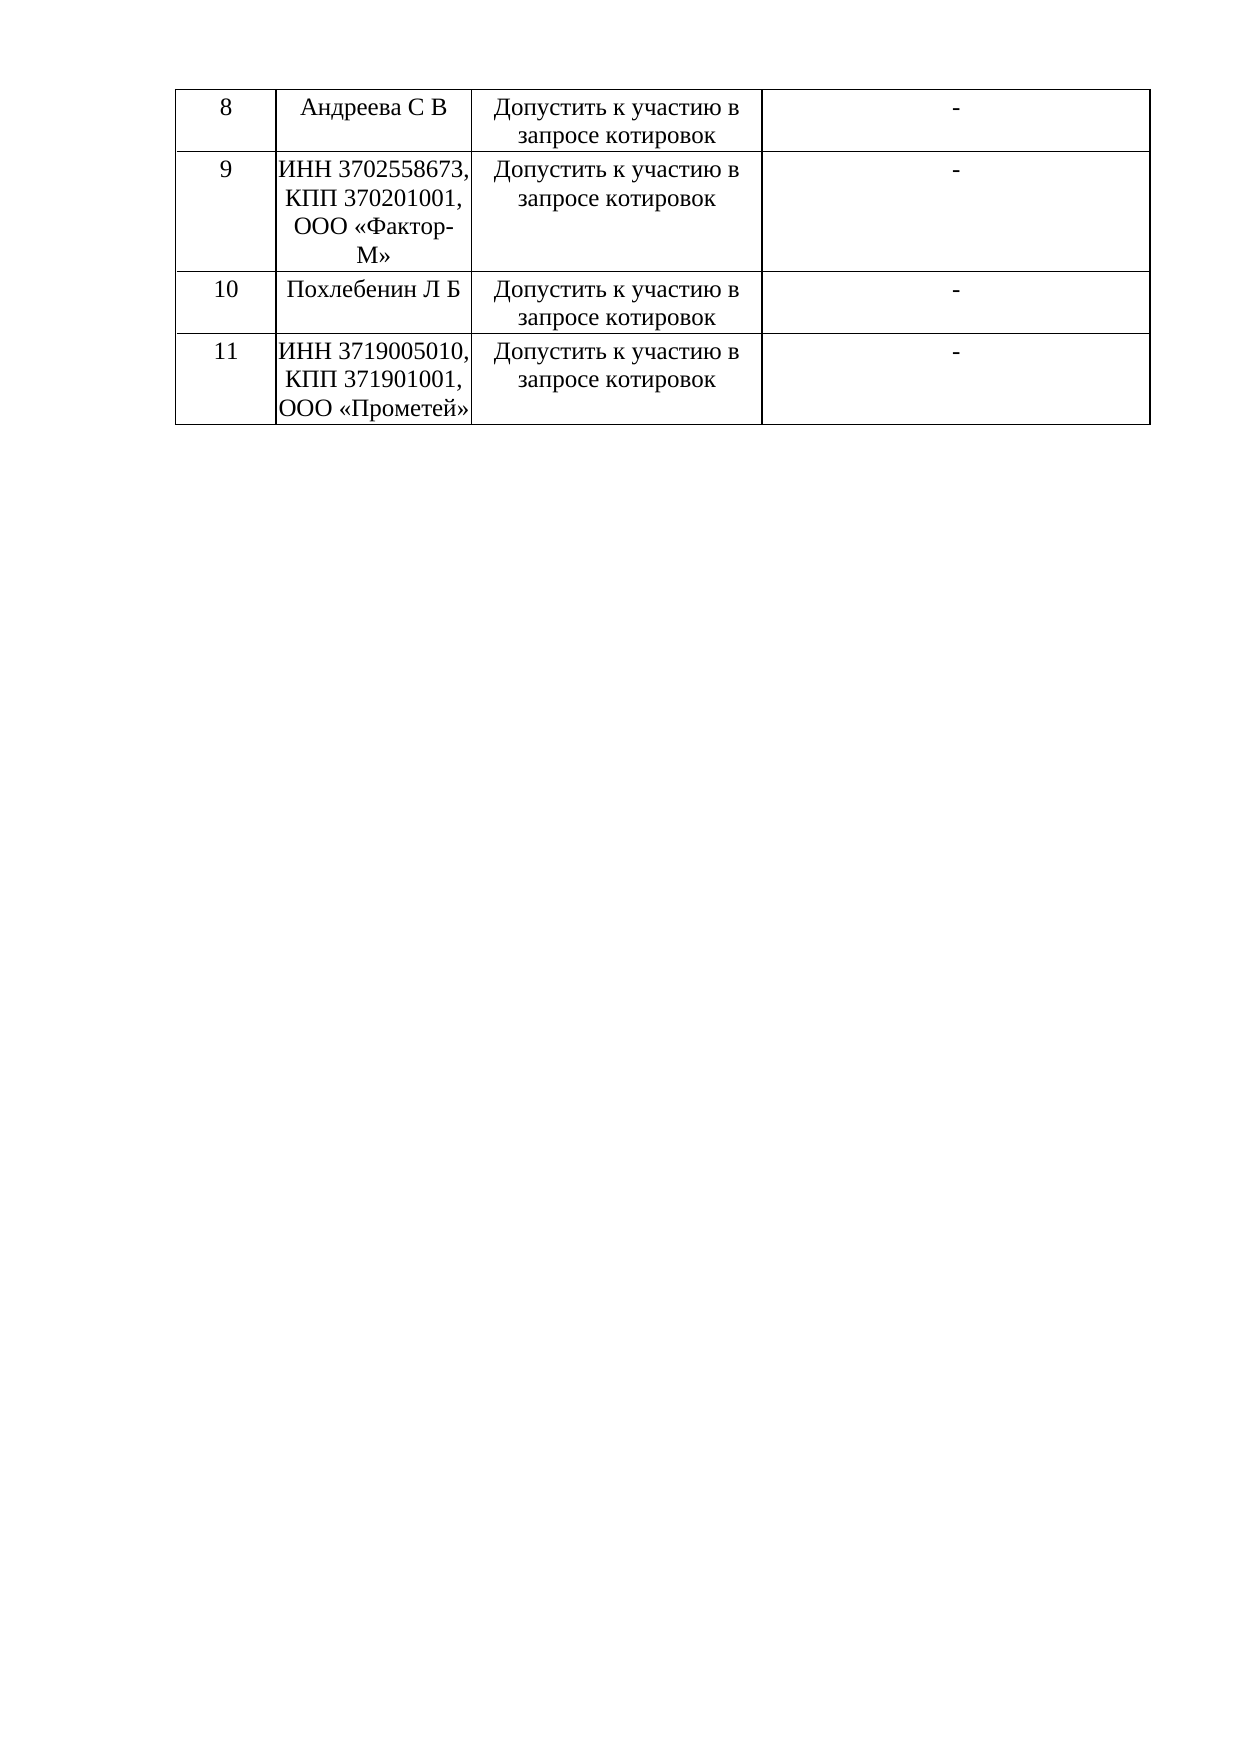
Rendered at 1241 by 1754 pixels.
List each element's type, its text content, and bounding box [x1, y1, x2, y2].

table_cell Похлебенин Л Б [277, 272, 471, 333]
table_header Допустить к участию в запросе котировок [472, 90, 761, 151]
table_cell - [763, 334, 1149, 424]
table_cell ИНН 3719005010, КПП 371901001, ООО «Прометей» [277, 334, 471, 424]
table_cell - [763, 152, 1149, 271]
table_cell ИНН 3702558673, КПП 370201001, ООО «Фактор-М» [277, 152, 471, 271]
table_header 8 [176, 90, 275, 151]
table_cell 10 [176, 272, 275, 333]
table_cell Допустить к участию в запросе котировок [472, 152, 761, 271]
table_header - [763, 90, 1149, 151]
table_cell Допустить к участию в запросе котировок [472, 272, 761, 333]
table_header Андреева С В [277, 90, 471, 151]
table_cell Допустить к участию в запросе котировок [472, 334, 761, 424]
table_cell 11 [176, 334, 275, 424]
table_cell 9 [176, 152, 275, 271]
table_cell - [763, 272, 1149, 333]
